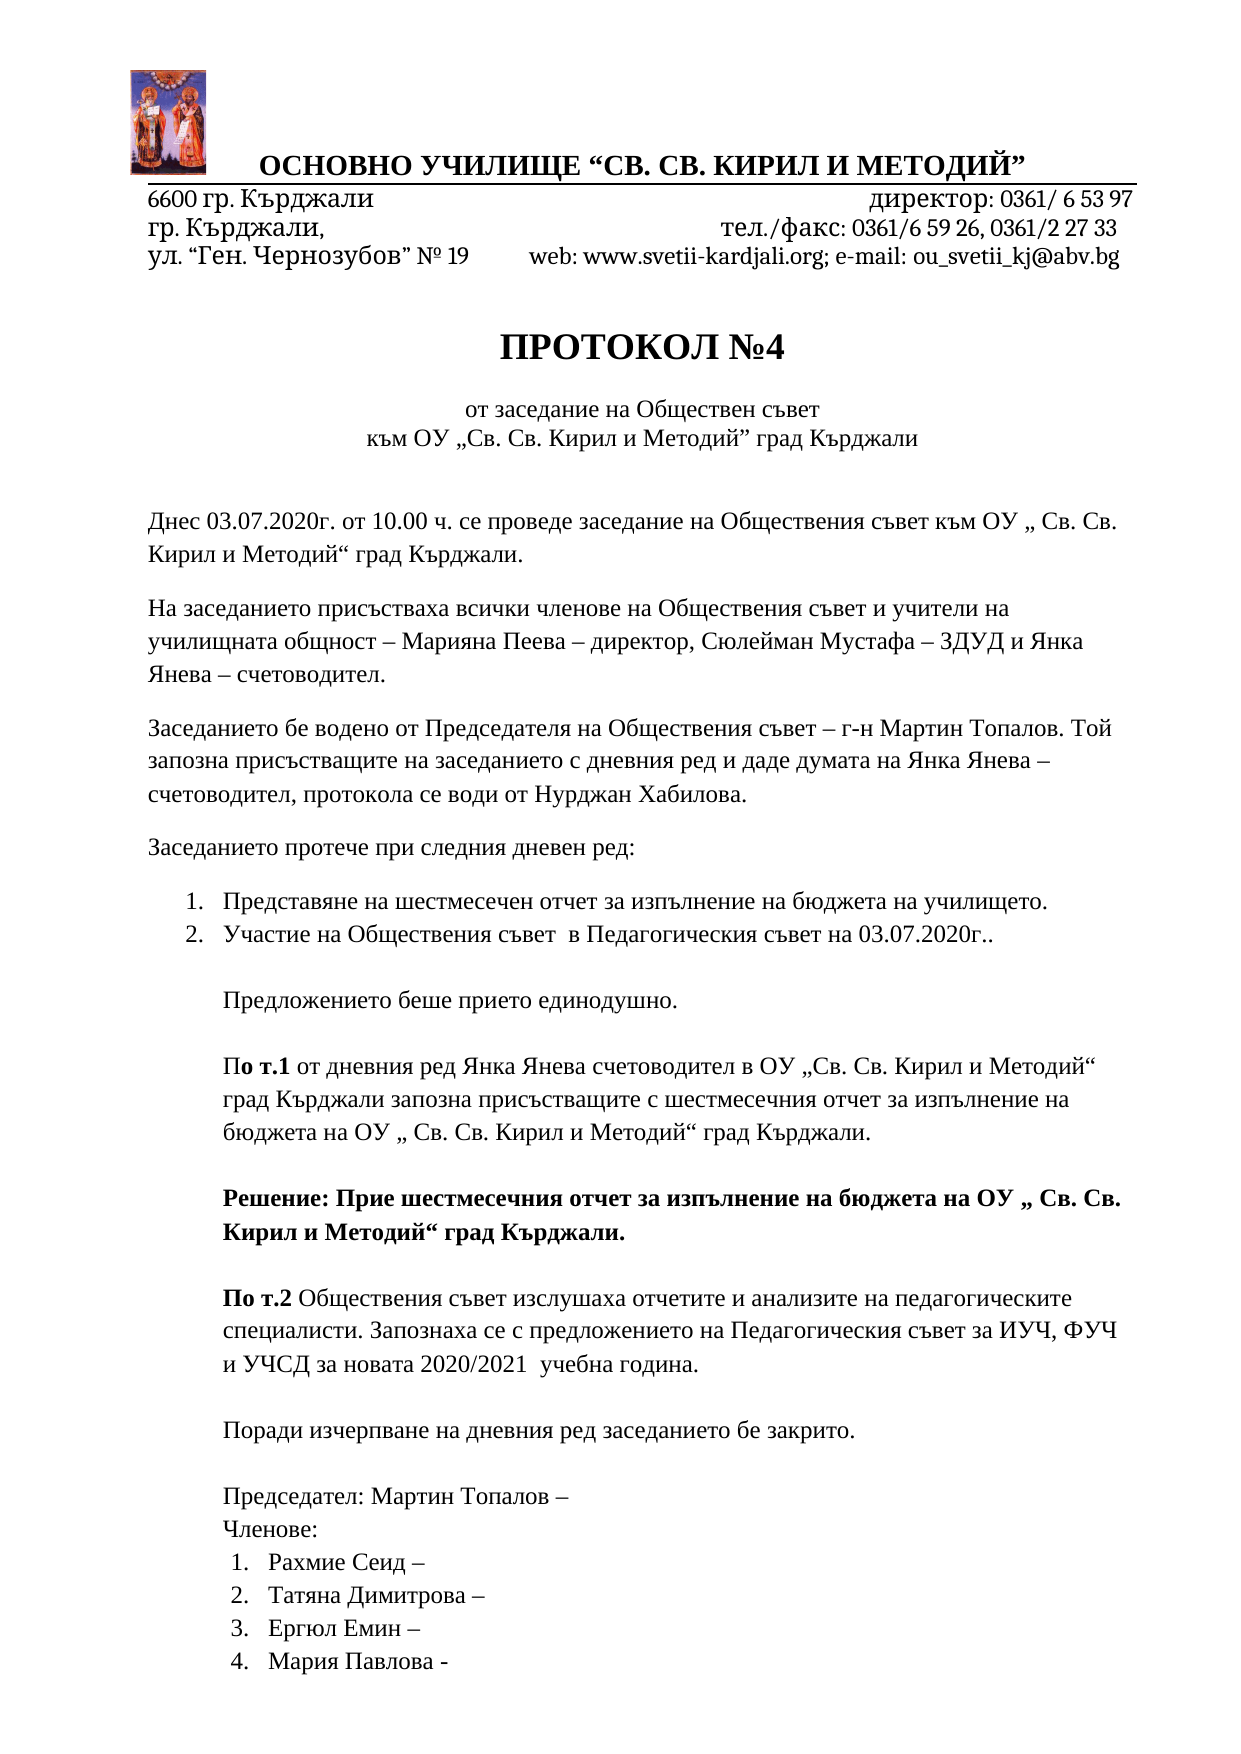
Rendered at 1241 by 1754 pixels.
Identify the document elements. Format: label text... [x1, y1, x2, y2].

text ОСНОВНО УЧИЛИЩЕ “СВ. СВ. КИРИЛ И МЕТОДИЙ” [148, 148, 1137, 183]
list Решение: Прие шестмесечния отчет за изпълнение на бюджета на ОУ „ Св. Св. Кирил и Методий“ град Кърджали. [223, 1183, 1137, 1245]
list По т.2 Обществения съвет изслушаха отчетите и анализите на педагогическите специалисти. Запознаха се с предложението на Педагогическия съвет за ИУЧ, ФУЧ и УЧСД за новата 2020/2021 учебна година. [223, 1283, 1137, 1377]
subtitle 6600 гр. Кърджали директор: 0361/ 6 53 97 [148, 185, 1137, 213]
text Заседанието протече при следния дневен ред: [148, 832, 1137, 861]
text ПРОТОКОЛ №4 [148, 324, 1137, 367]
list Участие на Обществения съвет в Педагогическия съвет на 03.07.2020г.. [185, 919, 1137, 948]
list Ергюл Емин – [230, 1613, 1137, 1642]
text към ОУ „Св. Св. Кирил и Методий” град Кърджали [148, 423, 1137, 452]
list Рахмие Сеид – [230, 1547, 1137, 1576]
list По т.1 от дневния ред Янка Янева счетоводител в ОУ „Св. Св. Кирил и Методий“ град Кърджали запозна присъстващите с шестмесечния отчет за изпълнение на бюджета на ОУ „ Св. Св. Кирил и Методий“ град Кърджали. [223, 1051, 1137, 1146]
text Днес 03.07.2020г. от 10.00 ч. се проведе заседание на Обществения съвет към ОУ „ Св. Св. Кирил и Методий“ град Кърджали. [148, 506, 1137, 568]
subtitle гр. Кърджали, тел./факс: 0361/6 59 26, 0361/2 27 33 [148, 213, 1137, 242]
list Членове: [223, 1514, 1137, 1542]
list Татяна Димитрова – [230, 1580, 1137, 1608]
list Поради изчерпване на дневния ред заседанието бе закрито. [223, 1415, 1137, 1443]
picture [130, 70, 207, 175]
text от заседание на Обществен съвет [148, 394, 1137, 423]
text На заседанието присъстваха всички членове на Обществения съвет и учители на училищната общност – Марияна Пеева – директор, Сюлейман Мустафа – ЗДУД и Янка Янева – счетоводител. [148, 593, 1137, 687]
list Председател: Мартин Топалов – [223, 1481, 1137, 1509]
list Мария Павлова - [230, 1646, 1137, 1674]
subtitle ул. “Ген. Чернозубов” № 19 web: www.svetii-kardjali.org; e-mail: ou_svetii_kj@abv.bg [148, 242, 1137, 271]
list Предложението беше прието единодушно. [223, 985, 1137, 1014]
text Заседанието бе водено от Председателя на Обществения съвет – г-н Мартин Топалов. Той запозна присъстващите на заседанието с дневния ред и даде думата на Янка Янева – счетоводител, протокола се води от Нурджан Хабилова. [148, 713, 1137, 807]
list Представяне на шестмесечен отчет за изпълнение на бюджета на училището. [185, 886, 1137, 915]
